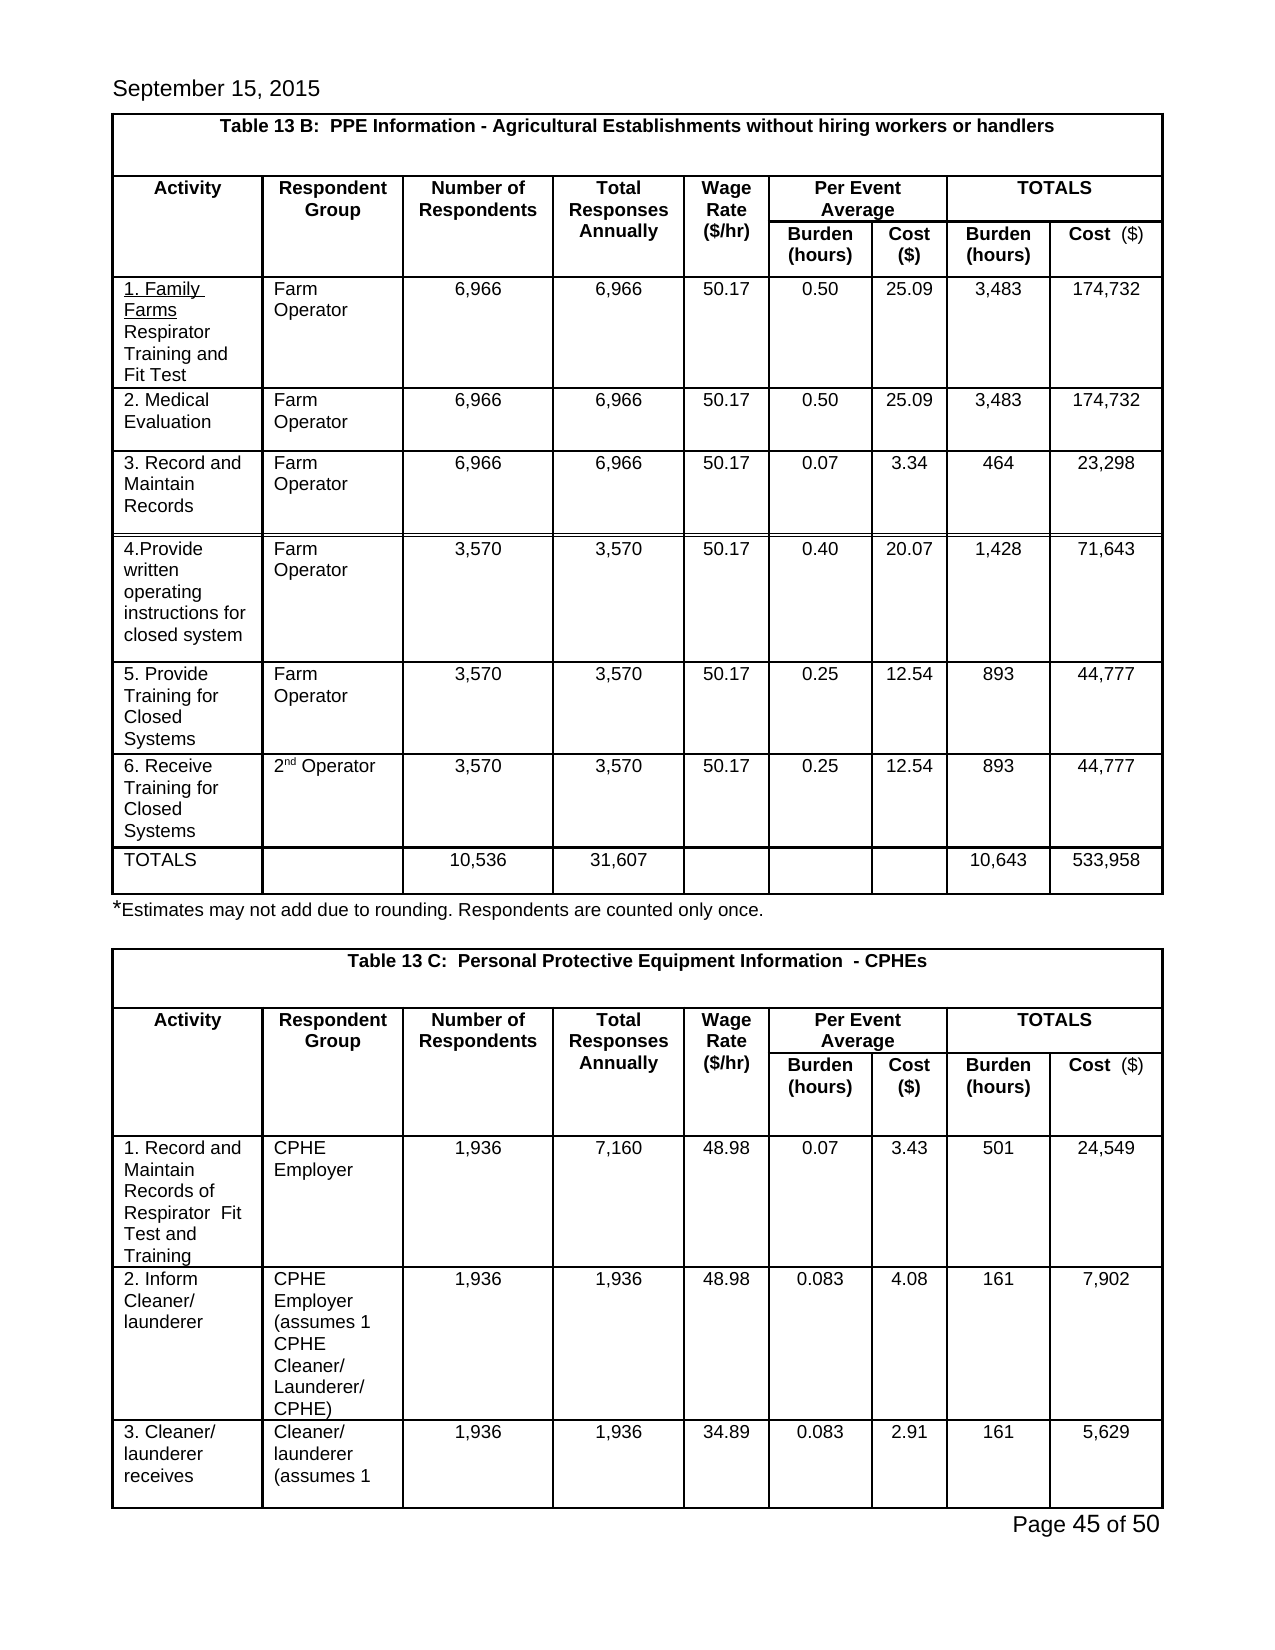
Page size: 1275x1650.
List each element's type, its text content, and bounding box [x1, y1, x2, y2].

table_cell 533,958 [1051, 849, 1161, 893]
table_cell 2. Medical Evaluation [114, 389, 261, 449]
table_cell 0.07 [770, 452, 871, 533]
table_cell 31,607 [554, 849, 683, 893]
table_cell 7,902 [1051, 1268, 1161, 1419]
table_cell Farm Operator [264, 389, 402, 449]
table_cell 6. Receive Training for Closed Systems [114, 755, 261, 846]
table_cell 24,549 [1051, 1137, 1161, 1266]
table_cell Cost ($) [873, 223, 946, 276]
table_cell 1,428 [948, 537, 1049, 661]
table_cell Burden (hours) [770, 223, 871, 276]
table_cell 25.09 [873, 389, 946, 449]
table_cell 1,936 [554, 1268, 683, 1419]
table_cell 0.50 [770, 389, 871, 449]
table_cell 6,966 [404, 452, 552, 533]
table_cell 1,936 [404, 1268, 552, 1419]
table_cell 0.083 [770, 1421, 871, 1507]
table_cell Wage Rate ($/hr) [685, 177, 768, 276]
table_cell 6,966 [404, 389, 552, 449]
table_cell Total Responses Annually [554, 1009, 683, 1135]
table_cell 23,298 [1051, 452, 1161, 533]
table_cell 3,570 [404, 755, 552, 846]
table_cell 1. Family Farms Respirator Training and Fit Test [114, 278, 261, 387]
table_cell 34.89 [685, 1421, 768, 1507]
table_cell 4.Provide written operating instructions for closed system [114, 537, 261, 661]
table_cell 0.083 [770, 1268, 871, 1419]
table_cell 1,936 [404, 1137, 552, 1266]
table_cell TOTALS [114, 849, 261, 893]
table_cell 7,160 [554, 1137, 683, 1266]
table_cell 20.07 [873, 537, 946, 661]
table_cell 1,936 [404, 1421, 552, 1507]
table_cell Wage Rate ($/hr) [685, 1009, 768, 1135]
table_cell 48.98 [685, 1268, 768, 1419]
table_cell 2.91 [873, 1421, 946, 1507]
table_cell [114, 1421, 261, 1507]
table_cell TOTALS [948, 1009, 1161, 1052]
table_cell Number of Respondents [404, 177, 552, 276]
table_cell 2nd Operator [264, 755, 402, 846]
table_cell Farm Operator [264, 278, 402, 387]
table_cell Respondent Group [264, 177, 402, 276]
table_cell 3,570 [554, 755, 683, 846]
table_cell 1. Record and Maintain Records of Respirator Fit Test and Training [114, 1137, 261, 1266]
table_cell 893 [948, 755, 1049, 846]
table_cell CPHE Employer (assumes 1 CPHE Cleaner/ Launderer/ CPHE) [264, 1268, 402, 1419]
table_cell 2. Inform Cleaner/ launderer [114, 1268, 261, 1419]
table_cell 0.25 [770, 663, 871, 753]
table_cell 464 [948, 452, 1049, 533]
table_cell 0.25 [770, 755, 871, 846]
table_cell 12.54 [873, 755, 946, 846]
table_cell 6,966 [554, 389, 683, 449]
table_cell Number of Respondents [404, 1009, 552, 1135]
table_header Table 13 C: Personal Protective Equipment Information - CPHEs [114, 950, 1161, 1007]
table_cell 3,483 [948, 389, 1049, 449]
table_cell 44,777 [1051, 663, 1161, 753]
table_cell 174,732 [1051, 278, 1161, 387]
table_cell 5. Provide Training for Closed Systems [114, 663, 261, 753]
table_cell 10,536 [404, 849, 552, 893]
table_cell 6,966 [554, 452, 683, 533]
table_cell Activity [114, 1009, 261, 1135]
table_cell 44,777 [1051, 755, 1161, 846]
table_cell Total Responses Annually [554, 177, 683, 276]
table_cell 161 [948, 1268, 1049, 1419]
table_cell Activity [114, 177, 261, 276]
table_cell 3,570 [554, 537, 683, 661]
table_cell Farm Operator [264, 537, 402, 661]
table_cell Cost ($) [1051, 223, 1161, 276]
table_cell [873, 849, 946, 893]
text *Estimates may not add due to rounding. Respondents are counted only once. [112, 895, 1162, 921]
table_cell [264, 849, 402, 893]
table_cell 893 [948, 663, 1049, 753]
table_cell CPHE Employer [264, 1137, 402, 1266]
table_cell 25.09 [873, 278, 946, 387]
table_cell 161 [948, 1421, 1049, 1507]
table_cell Cost ($) [873, 1054, 946, 1135]
table_cell 174,732 [1051, 389, 1161, 449]
table_cell Cost ($) [1051, 1054, 1161, 1135]
table_cell 5,629 [1051, 1421, 1161, 1507]
table_cell Burden (hours) [948, 223, 1049, 276]
table_cell 50.17 [685, 537, 768, 661]
table_cell Respondent Group [264, 1009, 402, 1135]
table_cell 501 [948, 1137, 1049, 1266]
table_cell 50.17 [685, 278, 768, 387]
table_cell TOTALS [948, 177, 1161, 220]
table_cell Per Event Average [770, 1009, 946, 1052]
table_cell 1,936 [554, 1421, 683, 1507]
table_cell 3.34 [873, 452, 946, 533]
table_cell Burden (hours) [948, 1054, 1049, 1135]
table_cell 50.17 [685, 452, 768, 533]
table_cell Burden (hours) [770, 1054, 871, 1135]
table_cell 0.40 [770, 537, 871, 661]
table_header Table 13 B: PPE Information - Agricultural Establishments without hiring workers or handlers [114, 115, 1161, 175]
table_cell Farm Operator [264, 452, 402, 533]
table_cell [770, 849, 871, 893]
table_cell 4.08 [873, 1268, 946, 1419]
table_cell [264, 1421, 402, 1507]
table_cell Farm Operator [264, 663, 402, 753]
table_cell 6,966 [404, 278, 552, 387]
table_cell 50.17 [685, 389, 768, 449]
table_cell 3. Record and Maintain Records [114, 452, 261, 533]
table_cell 48.98 [685, 1137, 768, 1266]
table_cell 10,643 [948, 849, 1049, 893]
table_cell 0.50 [770, 278, 871, 387]
table_cell 50.17 [685, 755, 768, 846]
table_cell Per Event Average [770, 177, 946, 220]
table_cell 3.43 [873, 1137, 946, 1266]
table_cell 3,570 [404, 663, 552, 753]
table_cell 12.54 [873, 663, 946, 753]
table_cell 0.07 [770, 1137, 871, 1266]
table_cell 50.17 [685, 663, 768, 753]
table_cell [685, 849, 768, 893]
table_cell 3,570 [404, 537, 552, 661]
table_cell 6,966 [554, 278, 683, 387]
table_cell 71,643 [1051, 537, 1161, 661]
table_cell 3,570 [554, 663, 683, 753]
table_cell 3,483 [948, 278, 1049, 387]
